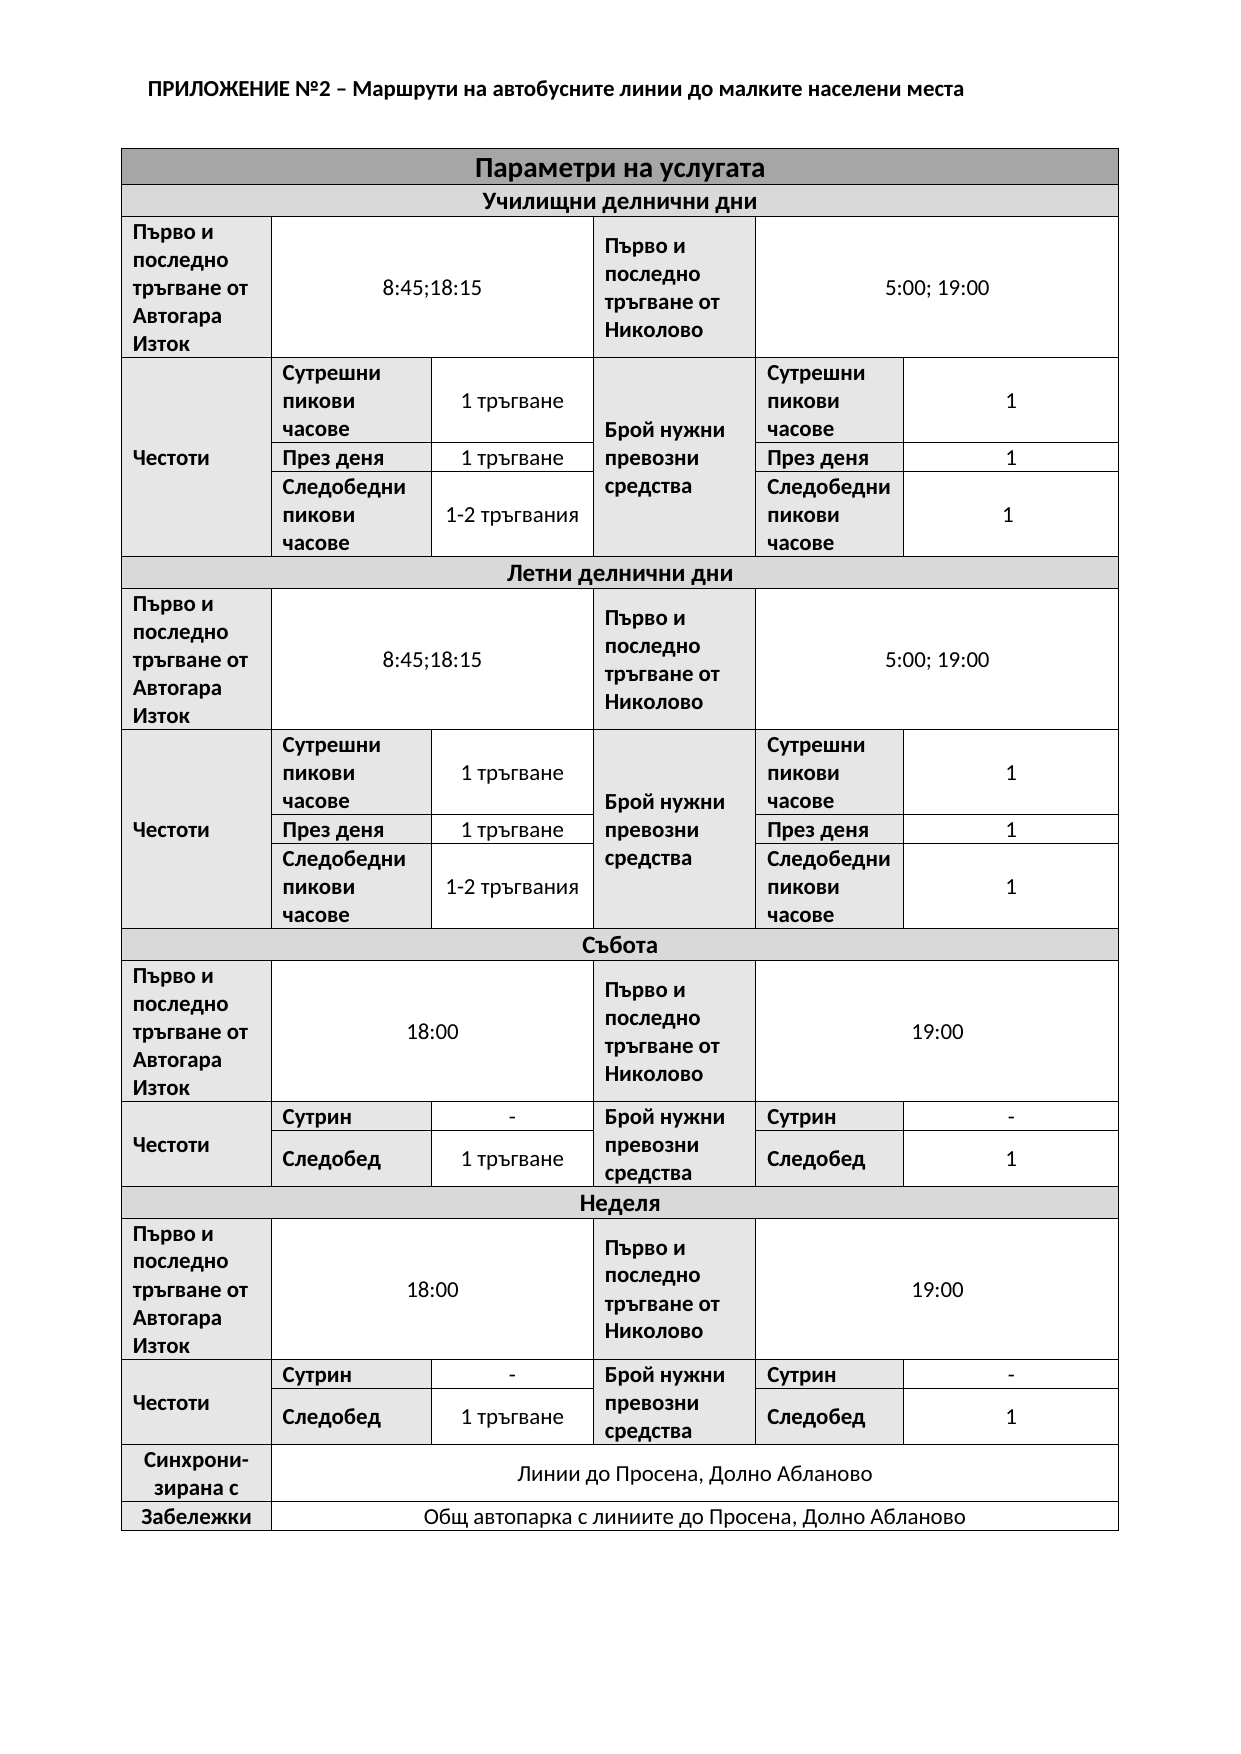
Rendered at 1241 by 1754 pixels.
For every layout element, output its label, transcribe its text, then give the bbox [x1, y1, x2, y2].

table_cell Забележки [122, 1502, 271, 1530]
table_cell Брой нужни превозни средства [594, 730, 755, 928]
table_cell - [904, 1360, 1118, 1388]
table_cell През деня [272, 443, 431, 471]
table_cell Сутрин [756, 1102, 903, 1130]
table_cell Първо и последно тръгване от Николово [594, 1219, 755, 1359]
table_cell Училищни делнични дни [122, 185, 1118, 216]
table_cell 19:00 [756, 1219, 1118, 1359]
table_cell Летни делнични дни [122, 557, 1118, 588]
table_cell Събота [122, 929, 1118, 960]
table_cell Брой нужни превозни средства [594, 1102, 755, 1186]
table_cell 1 [904, 443, 1118, 471]
table_cell През деня [272, 815, 431, 843]
table_cell 5:00; 19:00 [756, 589, 1118, 729]
table_cell Следобедни пикови часове [272, 472, 431, 556]
table_cell Първо и последно тръгване от Автогара Изток [122, 1219, 271, 1359]
table_cell През деня [756, 443, 903, 471]
table_cell Брой нужни превозни средства [594, 358, 755, 556]
table_cell 8:45;18:15 [272, 217, 593, 357]
table_cell Честоти [122, 730, 271, 928]
table_cell 1 тръгване [432, 443, 593, 471]
table_cell 18:00 [272, 961, 593, 1101]
table_cell Първо и последно тръгване от Автогара Изток [122, 217, 271, 357]
table_cell 1 [904, 1389, 1118, 1444]
table_cell Следобедни пикови часове [756, 472, 903, 556]
table_cell Първо и последно тръгване от Николово [594, 217, 755, 357]
table_cell Следобед [756, 1131, 903, 1186]
table_cell 1-2 тръгвания [432, 844, 593, 928]
table_cell 1-2 тръгвания [432, 472, 593, 556]
table_cell - [904, 1102, 1118, 1130]
table_cell 1 тръгване [432, 1389, 593, 1444]
table_cell Първо и последно тръгване от Николово [594, 589, 755, 729]
table_cell Първо и последно тръгване от Автогара Изток [122, 961, 271, 1101]
table_cell 1 [904, 1131, 1118, 1186]
table_cell 1 [904, 730, 1118, 814]
table_cell Следобедни пикови часове [756, 844, 903, 928]
table_cell Следобед [272, 1131, 431, 1186]
table_cell 5:00; 19:00 [756, 217, 1118, 357]
table_cell Общ автопарка с линиите до Просена, Долно Абланово [272, 1502, 1118, 1530]
table_cell Честоти [122, 1360, 271, 1444]
table_cell Честоти [122, 1102, 271, 1186]
table_cell Първо и последно тръгване от Николово [594, 961, 755, 1101]
table_cell 1 тръгване [432, 730, 593, 814]
table_cell Сутрин [756, 1360, 903, 1388]
table_cell 19:00 [756, 961, 1118, 1101]
table_cell 1 тръгване [432, 358, 593, 442]
table_cell Линии до Просена, Долно Абланово [272, 1445, 1118, 1501]
table_cell Сутрешни пикови часове [272, 730, 431, 814]
table_cell Следобедни пикови часове [272, 844, 431, 928]
table_cell Сутрин [272, 1102, 431, 1130]
table_cell Следобед [756, 1389, 903, 1444]
table_cell - [432, 1360, 593, 1388]
table_cell 1 [904, 472, 1118, 556]
table_cell Неделя [122, 1187, 1118, 1218]
table_cell Брой нужни превозни средства [594, 1360, 755, 1444]
table_cell Сутрешни пикови часове [756, 358, 903, 442]
table_cell - [432, 1102, 593, 1130]
table_cell 1 [904, 815, 1118, 843]
table_cell 1 тръгване [432, 815, 593, 843]
table_cell Сутрин [272, 1360, 431, 1388]
table_cell Сутрешни пикови часове [756, 730, 903, 814]
table_header Параметри на услугата [122, 149, 1118, 184]
table_cell 1 тръгване [432, 1131, 593, 1186]
table_cell 1 [904, 844, 1118, 928]
table_cell През деня [756, 815, 903, 843]
table_cell Сутрешни пикови часове [272, 358, 431, 442]
table_cell Честоти [122, 358, 271, 556]
table_cell 1 [904, 358, 1118, 442]
table_cell 18:00 [272, 1219, 593, 1359]
table_cell 8:45;18:15 [272, 589, 593, 729]
table_cell Следобед [272, 1389, 431, 1444]
table_cell Първо и последно тръгване от Автогара Изток [122, 589, 271, 729]
table_cell Синхрони-зирана с [122, 1445, 271, 1501]
